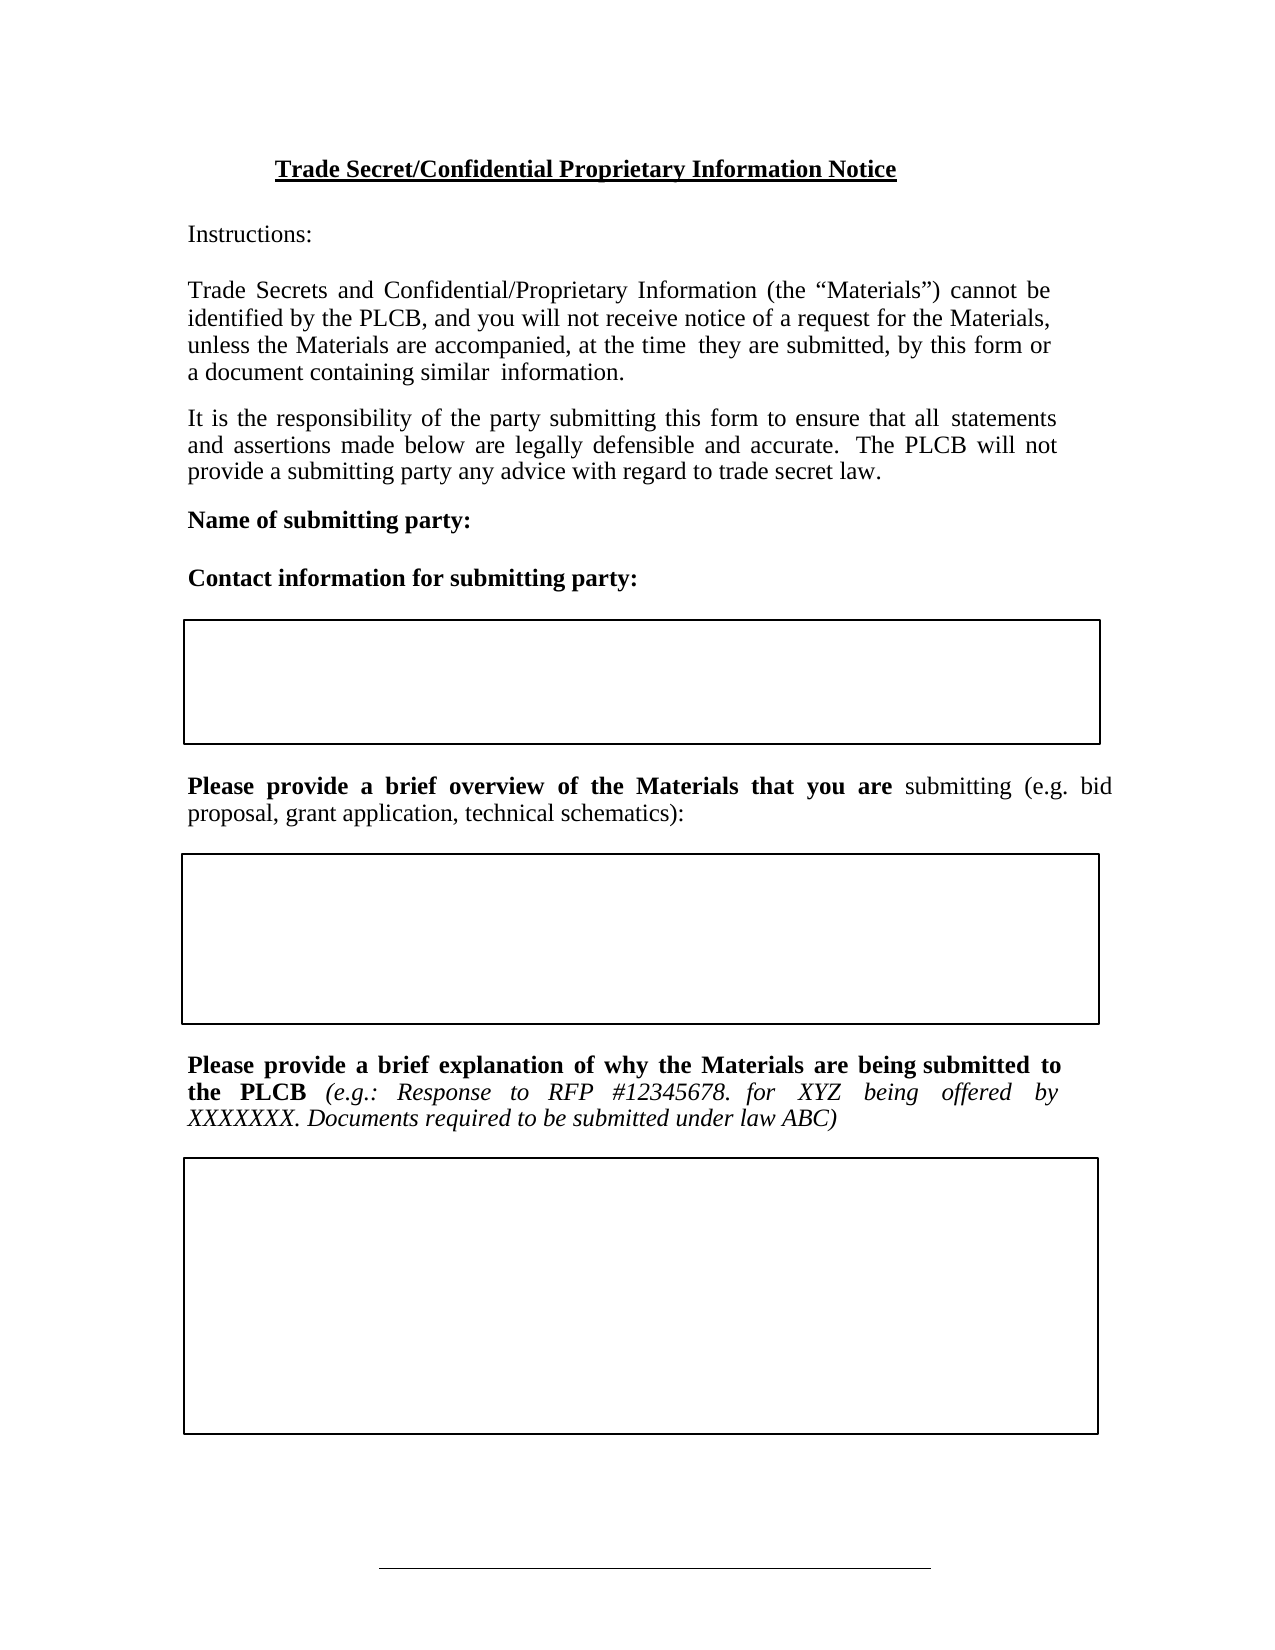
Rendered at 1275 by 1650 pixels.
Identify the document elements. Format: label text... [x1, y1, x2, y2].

text Contact information for submitting party: [188, 563, 1112, 592]
subtitle Name of submitting party: [187, 505, 1112, 533]
subtitle Trade Secret/Confidential Proprietary Information Notice [274, 154, 1112, 183]
text Trade Secrets and Confidential/Proprietary Information (the “Materials”) cannot be identified by the PLCB, and you will not receive notice of a request for the Materials, unless the Materials are accompanied, at the time they are submitted, by this form or a document containing similar information. [187, 277, 1051, 386]
text Please provide a brief explanation of why the Materials are being submitted to the PLCB (e.g.: Response to RFP #12345678. for XYZ being offered by XXXXXXX. Documents required to be submitted under law ABC) [187, 1053, 1061, 1132]
text It is the responsibility of the party submitting this form to ensure that all statements and assertions made below are legally defensible and accurate. The PLCB will not provide a submitting party any advice with regard to trade secret law. [187, 406, 1057, 485]
text Please provide a brief overview of the Materials that you are submitting (e.g. bid proposal, grant application, technical schematics): [187, 773, 1112, 827]
text Instructions: [187, 219, 1112, 248]
